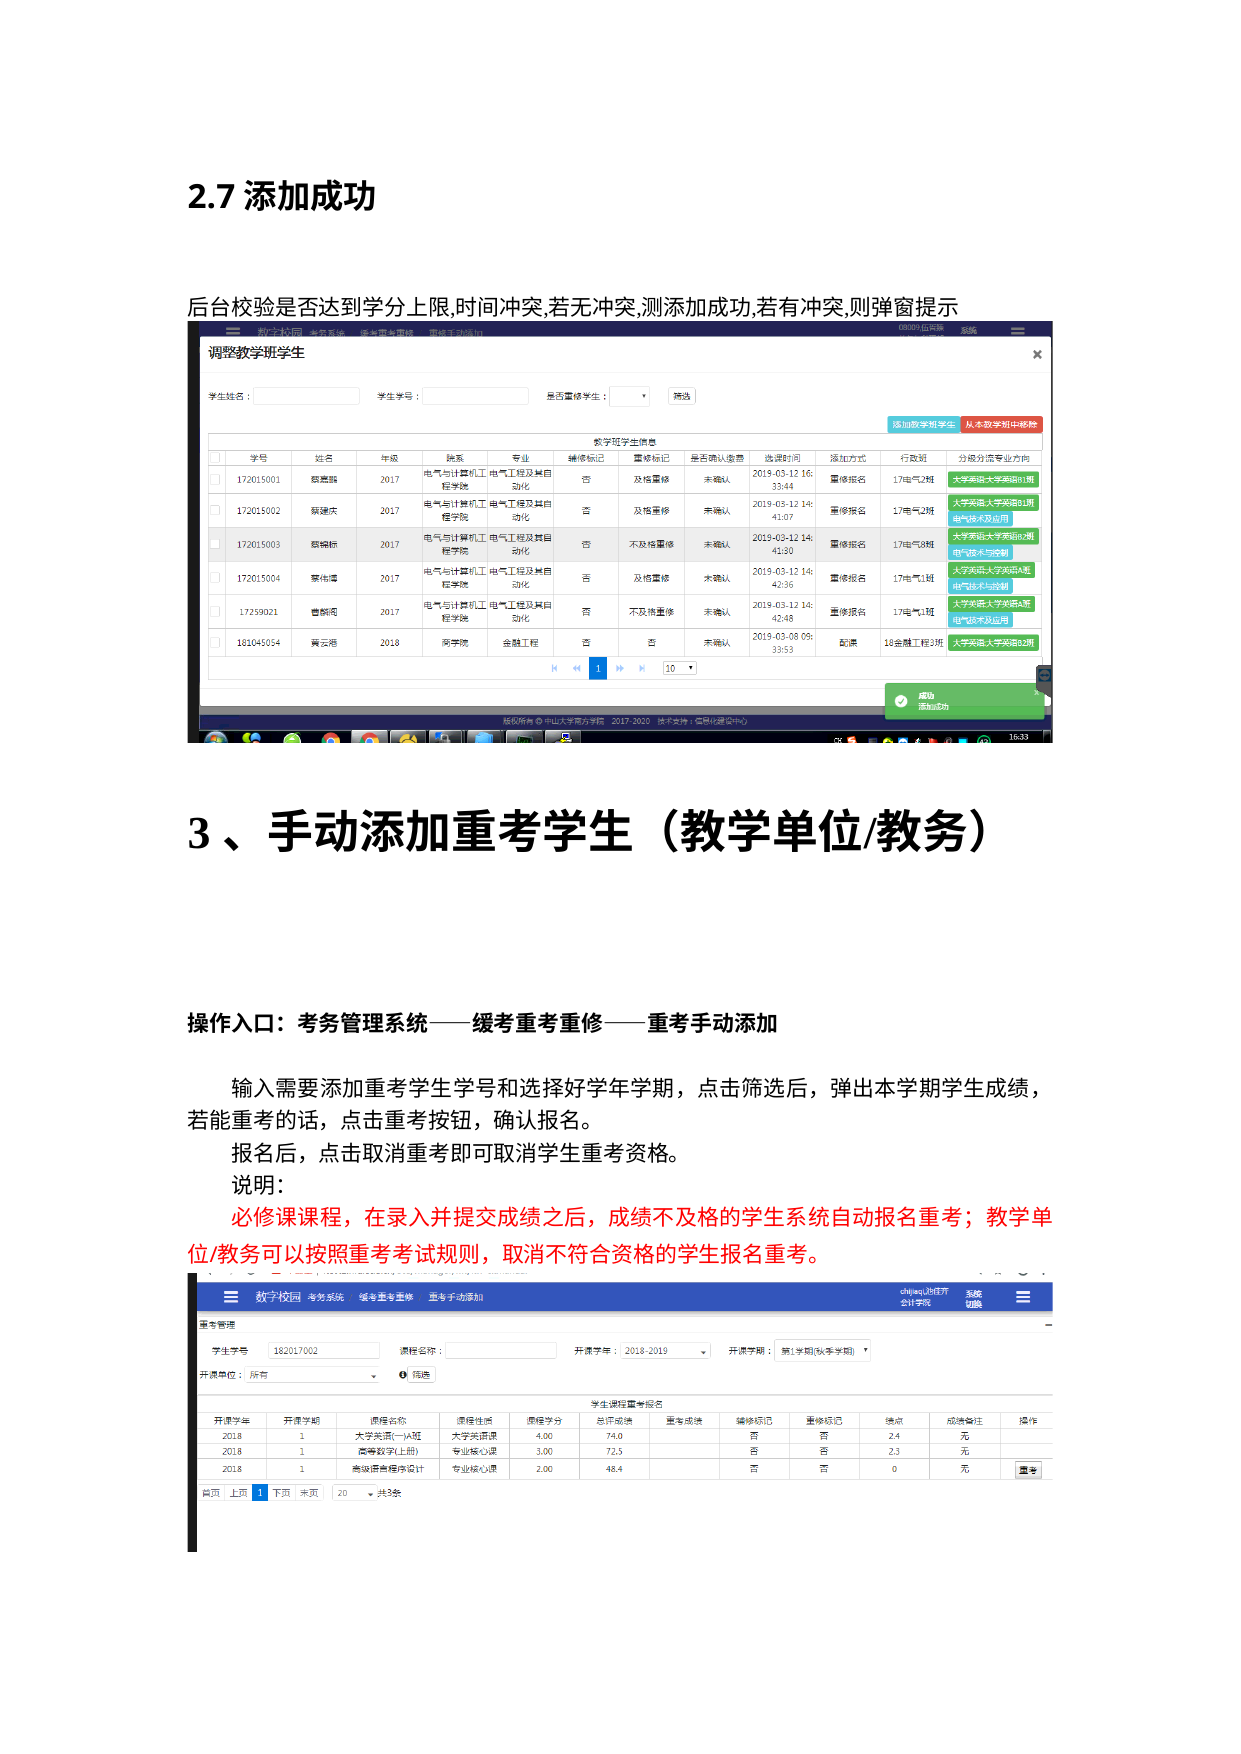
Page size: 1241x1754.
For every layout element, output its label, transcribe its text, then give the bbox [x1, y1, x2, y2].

picture [187, 1273, 1053, 1552]
text 后台校验是否达到学分上限,时间冲突,若无冲突,测添加成功,若有冲突,则弹窗提示 [187, 289, 1053, 321]
picture [187, 321, 1053, 743]
text 说明： [187, 1168, 1053, 1200]
text 操作入口：考务管理系统——缓考重考重修——重考手动添加 [187, 1005, 1053, 1038]
text 必修课课程，在录入并提交成绩之后，成绩不及格的学生系统自动报名重考；教学单位/教务可以按照重考考试规则，取消不符合资格的学生报名重考。 [187, 1200, 1053, 1268]
text 输入需要添加重考学生学号和选择好学年学期，点击筛选后，弹出本学期学生成绩，若能重考的话，点击重考按钮，确认报名。 [187, 1070, 1053, 1135]
text 报名后，点击取消重考即可取消学生重考资格。 [187, 1135, 1053, 1168]
